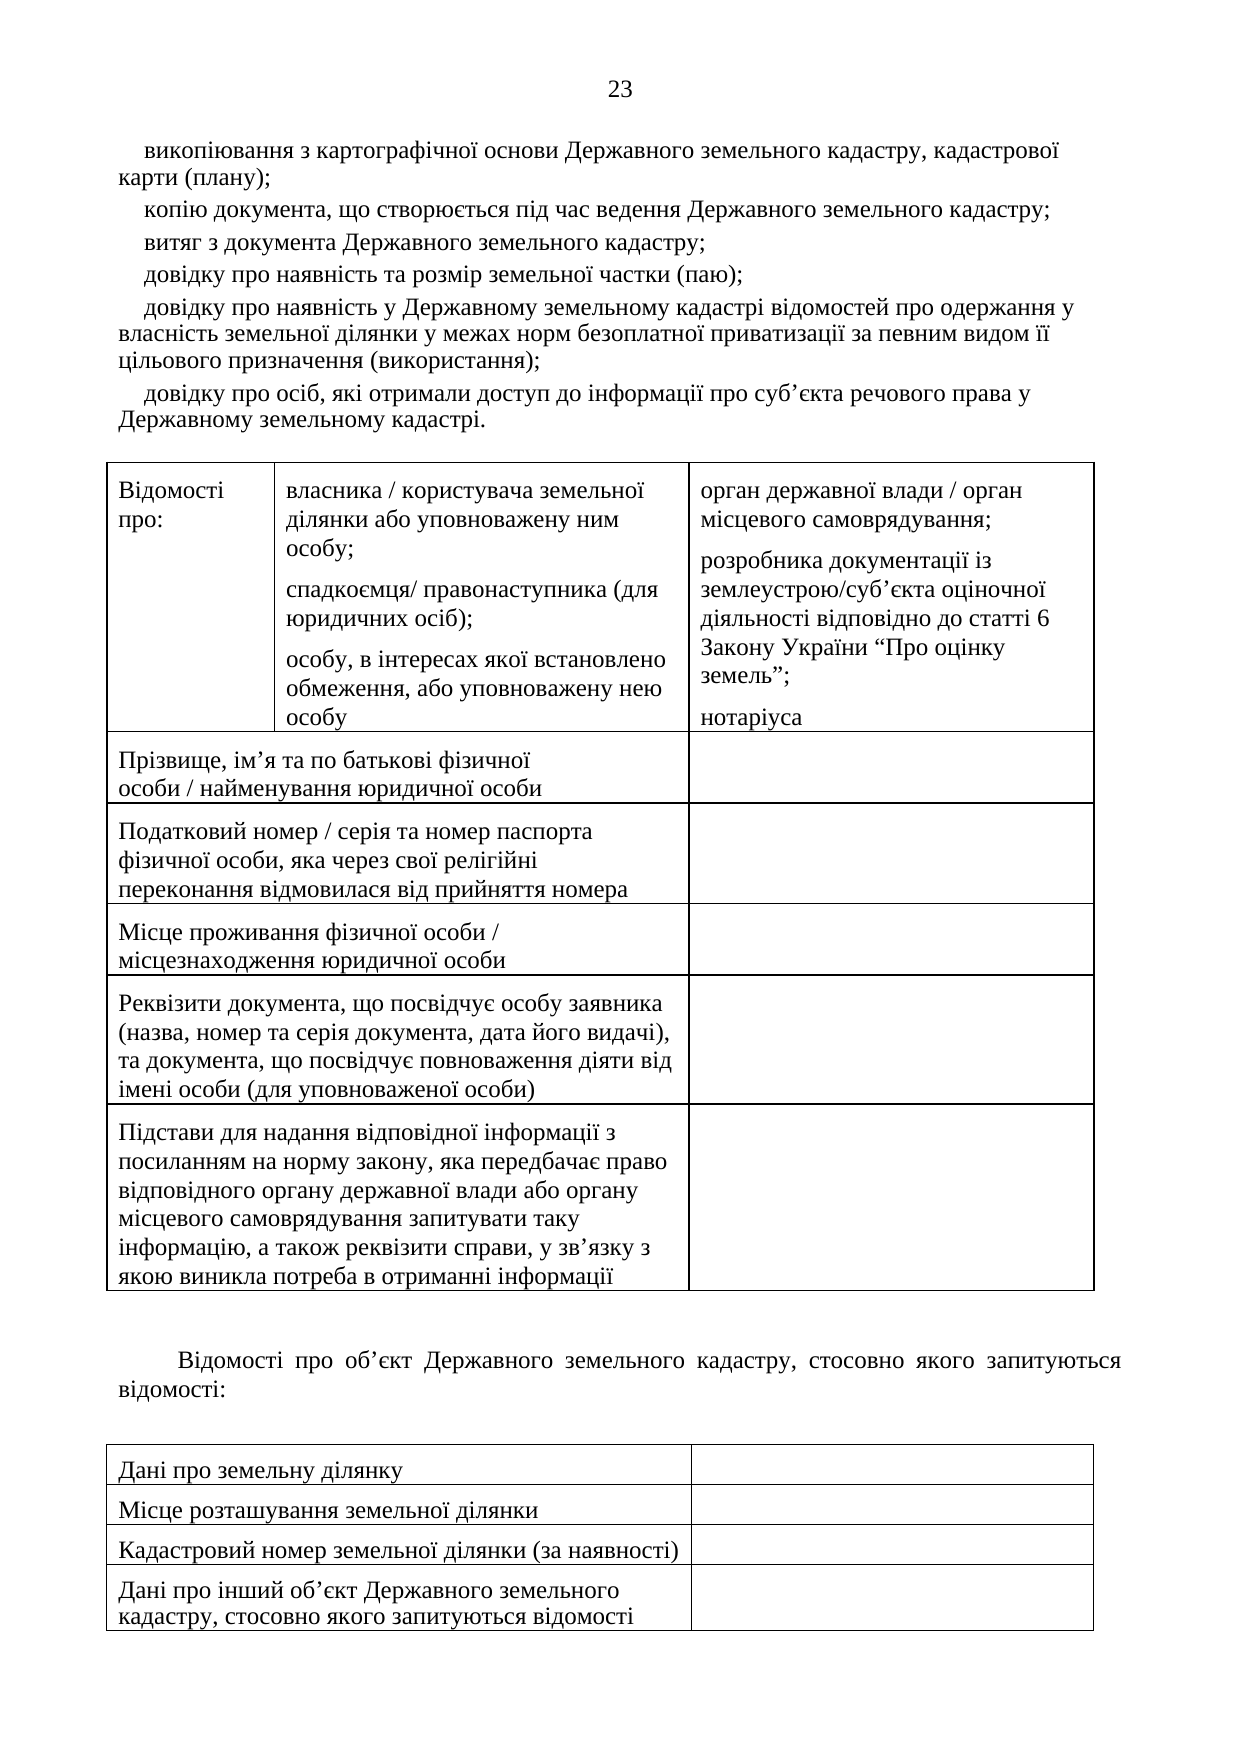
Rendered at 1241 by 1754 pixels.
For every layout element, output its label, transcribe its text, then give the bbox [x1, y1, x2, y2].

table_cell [107, 131, 1094, 433]
table_header орган державної влади / орган місцевого самоврядування; розробника документації із землеустрою/суб’єкта оціночної діяльності відповідно до статті 6 Закону України “Про оцінку земель”; нотаріуса [690, 463, 1093, 731]
text Відомості про об’єкт Державного земельного кадастру, стосовно якого запитуються відомості: [118, 1345, 1122, 1402]
table_cell [690, 804, 1093, 902]
table_cell [690, 904, 1093, 974]
table_cell [692, 1485, 1093, 1523]
table_cell Кадастровий номер земельної ділянки (за наявності) [107, 1525, 691, 1563]
table_cell Дані про інший об’єкт Державного земельного кадастру, стосовно якого запитуються відомості [107, 1565, 691, 1630]
table_cell [690, 976, 1093, 1103]
table_cell [692, 1565, 1093, 1630]
table_header Дані про земельну ділянку [107, 1445, 691, 1484]
table_cell Податковий номер / серія та номер паспорта фізичної особи, яка через свої релігійні переконання відмовилася від прийняття номера [108, 804, 688, 902]
table_cell Прізвище, ім’я та по батькові фізичної особи / найменування юридичної особи [108, 732, 688, 802]
table_cell Місце розташування земельної ділянки [107, 1485, 691, 1523]
table_cell [690, 1105, 1093, 1290]
table_header власника / користувача земельної ділянки або уповноважену ним особу; спадкоємця/ правонаступника (для юридичних осіб); особу, в інтересах якої встановлено обмеження, або уповноважену нею особу [275, 463, 688, 731]
table_cell Підстави для надання відповідної інформації з посиланням на норму закону, яка передбачає право відповідного органу державної влади або органу місцевого самоврядування запитувати таку інформацію, а також реквізити справи, у зв’язку з якою виникла потреба в отриманні інформації [108, 1105, 688, 1290]
table_header [692, 1445, 1093, 1484]
table_header Відомості про: [108, 463, 274, 731]
table_cell Місце проживання фізичної особи / місцезнаходження юридичної особи [108, 904, 688, 974]
table_cell [690, 732, 1093, 802]
table_cell [692, 1525, 1093, 1563]
table_cell Реквізити документа, що посвідчує особу заявника (назва, номер та серія документа, дата його видачі), та документа, що посвідчує повноваження діяти від імені особи (для уповноваженої особи) [108, 976, 688, 1103]
